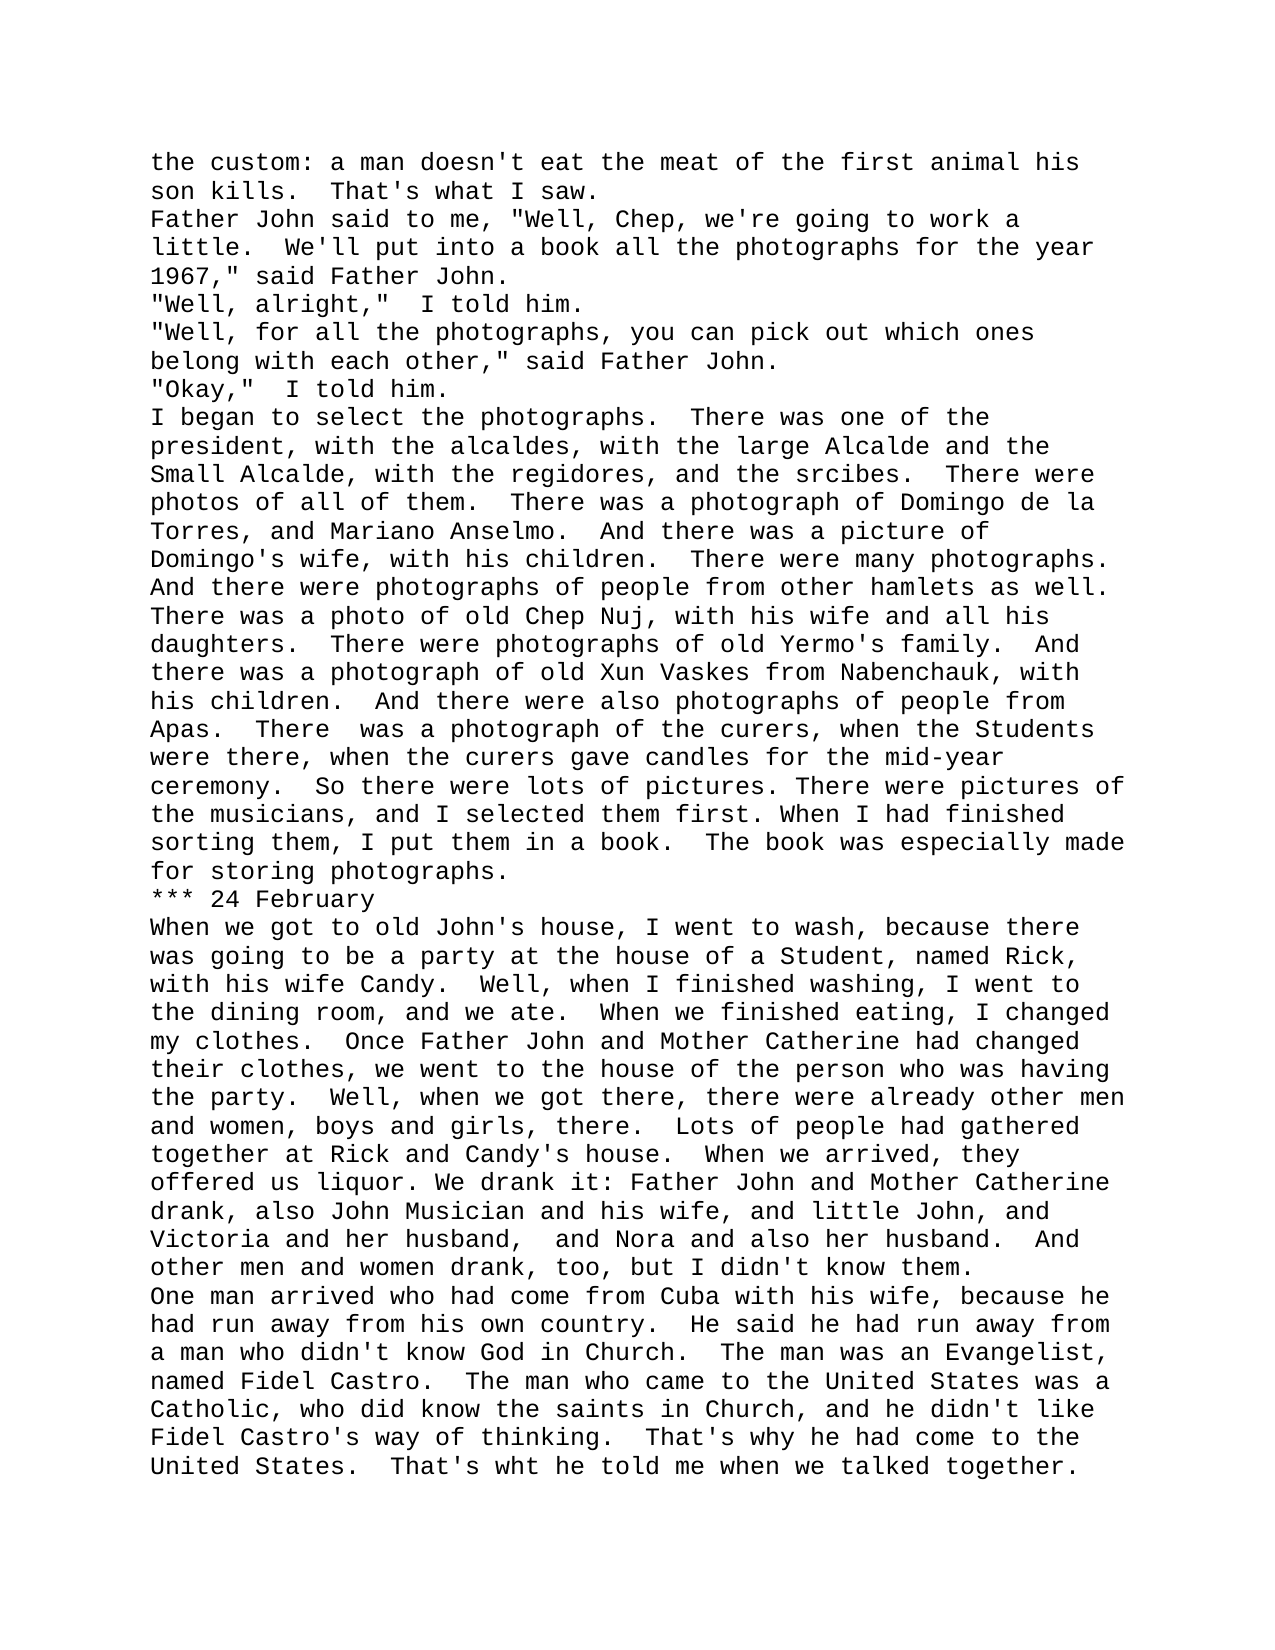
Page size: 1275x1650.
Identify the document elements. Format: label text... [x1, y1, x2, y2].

text *** 24 February [150, 887, 1125, 915]
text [150, 1283, 1125, 1482]
text "Okay," I told him. [150, 377, 1125, 405]
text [150, 150, 1125, 207]
text "Well, for all the photographs, you can pick out which ones belong with each other," said Father John. [150, 320, 1125, 377]
text I began to select the photographs. There was one of the president, with the alcaldes, with the large Alcalde and the Small Alcalde, with the regidores, and the srcibes. There were photos of all of them. There was a photograph of Domingo de la Torres, and Mariano Anselmo. And there was a picture of Domingo's wife, with his children. There were many photographs. And there were photographs of people from other hamlets as well. There was a photo of old Chep Nuj, with his wife and all his daughters. There were photographs of old Yermo's family. And there was a photograph of old Xun Vaskes from Nabenchauk, with his children. And there were also photographs of people from Apas. There was a photograph of the curers, when the Students were there, when the curers gave candles for the mid-year ceremony. So there were lots of pictures. There were pictures of the musicians, and I selected them first. When I had finished sorting them, I put them in a book. The book was especially made for storing photographs. [150, 405, 1125, 887]
text When we got to old John's house, I went to wash, because there was going to be a party at the house of a Student, named Rick, with his wife Candy. Well, when I finished washing, I went to the dining room, and we ate. When we finished eating, I changed my clothes. Once Father John and Mother Catherine had changed their clothes, we went to the house of the person who was having the party. Well, when we got there, there were already other men and women, boys and girls, there. Lots of people had gathered together at Rick and Candy's house. When we arrived, they offered us liquor. We drank it: Father John and Mother Catherine drank, also John Musician and his wife, and little John, and Victoria and her husband, and Nora and also her husband. And other men and women drank, too, but I didn't know them. [150, 915, 1125, 1283]
text Father John said to me, "Well, Chep, we're going to work a little. We'll put into a book all the photographs for the year 1967," said Father John. [150, 207, 1125, 292]
text "Well, alright," I told him. [150, 292, 1125, 320]
